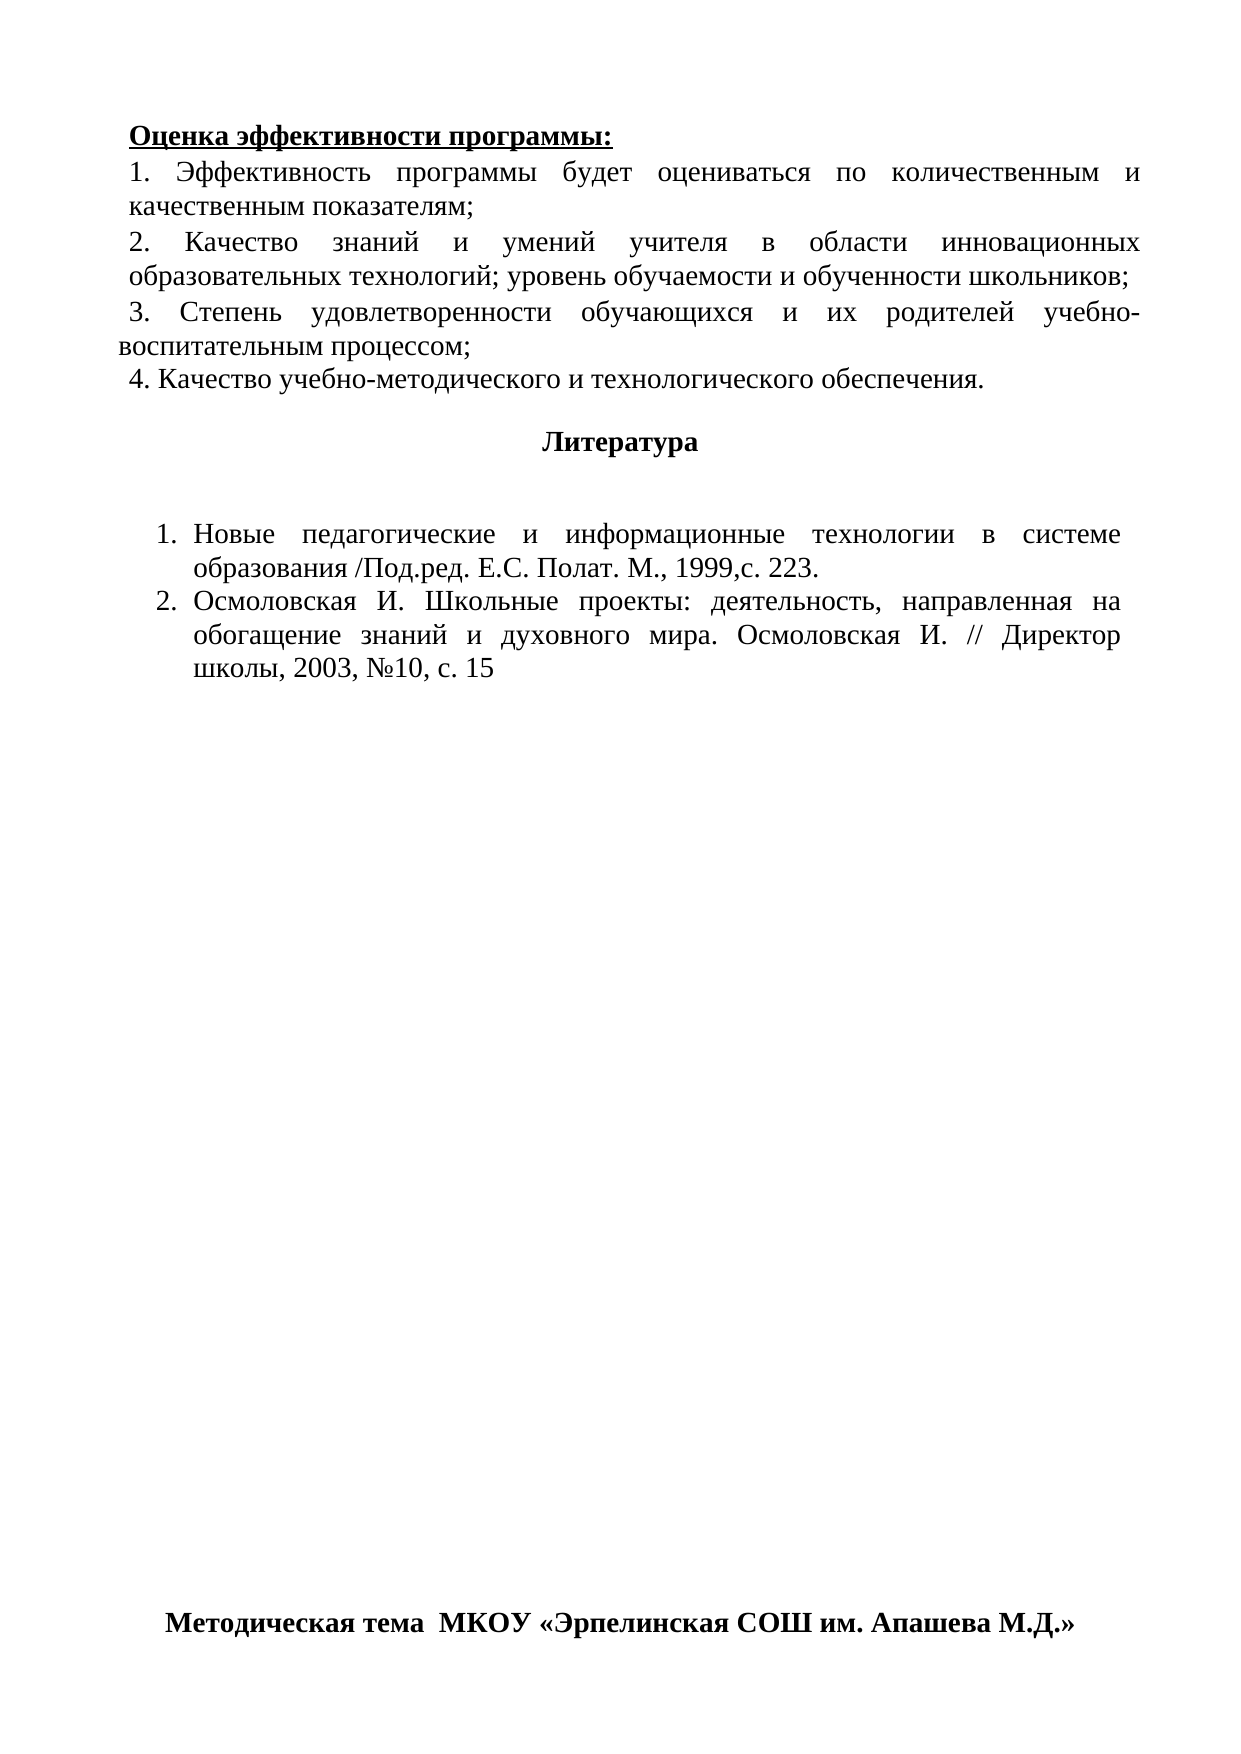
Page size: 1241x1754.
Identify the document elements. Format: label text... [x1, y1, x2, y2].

text Оценка эффективности программы: [128, 118, 1142, 152]
text 3. Степень удовлетворенности обучающихся и их родителей учебно-воспитательным процессом; [118, 294, 1142, 362]
list Осмоловская И. Школьные проекты: деятельность, направленная на обогащение знаний и духовного мира. Осмоловская И. // Директор школы, 2003, №10, с. 15 [156, 583, 1122, 684]
text 2. Качество знаний и умений учителя в области инновационных образовательных технологий; уровень обучаемости и обученности школьников; [128, 224, 1142, 292]
text 4. Качество учебно-методического и технологического обеспечения. [128, 362, 1142, 395]
text 1. Эффективность программы будет оцениваться по количественным и качественным показателям; [128, 154, 1142, 222]
text Методическая тема МКОУ «Эрпелинская СОШ им. Апашева М.Д.» [118, 1605, 1122, 1638]
list Новые педагогические и информационные технологии в системе образования /Под.ред. Е.С. Полат. М., 1999,с. 223. [156, 516, 1122, 583]
text Литература [118, 424, 1122, 458]
